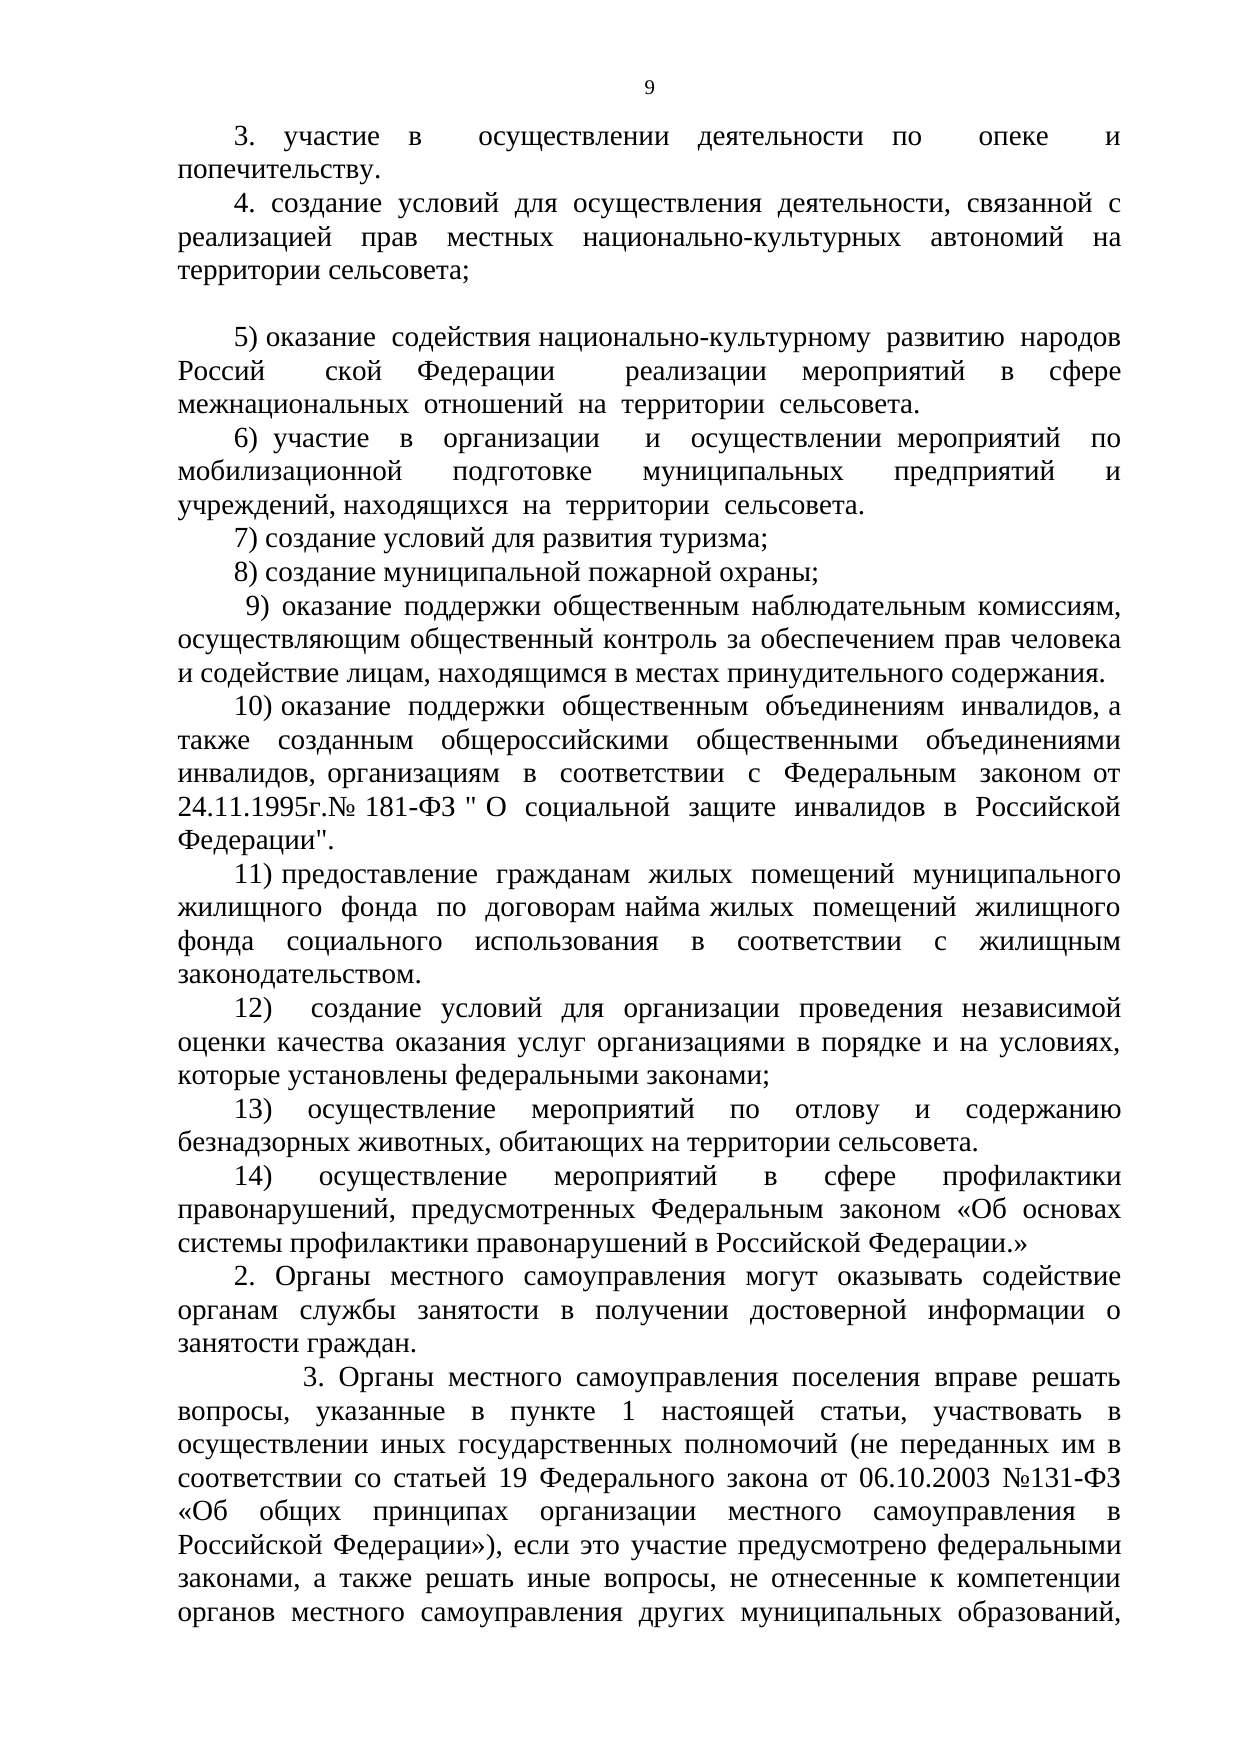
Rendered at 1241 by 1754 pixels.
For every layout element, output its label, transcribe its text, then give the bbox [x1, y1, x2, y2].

text 12) создание условий для организации проведения независимой оценки качества оказания услуг организациями в порядке и на условиях, которые установлены федеральными законами; [177, 990, 1122, 1091]
text 7) создание условий для развития туризма; [177, 521, 1122, 554]
text 4. создание условий для осуществления деятельности, связанной с реализацией прав местных национально-культурных автономий на территории сельсовета; [177, 185, 1122, 286]
text 3. участие в осуществлении деятельности по опеке и попечительству. [177, 118, 1122, 185]
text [177, 1359, 1122, 1627]
text 13) осуществление мероприятий по отлову и содержанию безнадзорных животных, обитающих на территории сельсовета. [177, 1091, 1122, 1158]
text 9) оказание поддержки общественным наблюдательным комиссиям, осуществляющим общественный контроль за обеспечением прав человека и содействие лицам, находящимся в местах принудительного содержания. [177, 588, 1122, 688]
text 5) оказание содействия национально-культурному развитию народов Россий ской Федерации реализации мероприятий в сфере межнациональных отношений на территории сельсовета. [177, 319, 1122, 420]
text 11) предоставление гражданам жилых помещений муниципального жилищного фонда по договорам найма жилых помещений жилищного фонда социального использования в соответствии с жилищным законодательством. [177, 856, 1122, 990]
text 14) осуществление мероприятий в сфере профилактики правонарушений, предусмотренных Федеральным законом «Об основах системы профилактики правонарушений в Российской Федерации.» [177, 1158, 1122, 1258]
text 8) создание муниципальной пожарной охраны; [177, 554, 1122, 588]
text 6) участие в организации и осуществлении мероприятий по мобилизационной подготовке муниципальных предприятий и учреждений, находящихся на территории сельсовета. [177, 420, 1122, 521]
text 2. Органы местного самоуправления могут оказывать содействие органам службы занятости в получении достоверной информации о занятости граждан. [177, 1258, 1122, 1359]
text 10) оказание поддержки общественным объединениям инвалидов, а также созданным общероссийскими общественными объединениями инвалидов, организациям в соответствии с Федеральным законом от 24.11.1995г.№ 181-ФЗ " О социальной защите инвалидов в Российской Федерации". [177, 688, 1122, 856]
